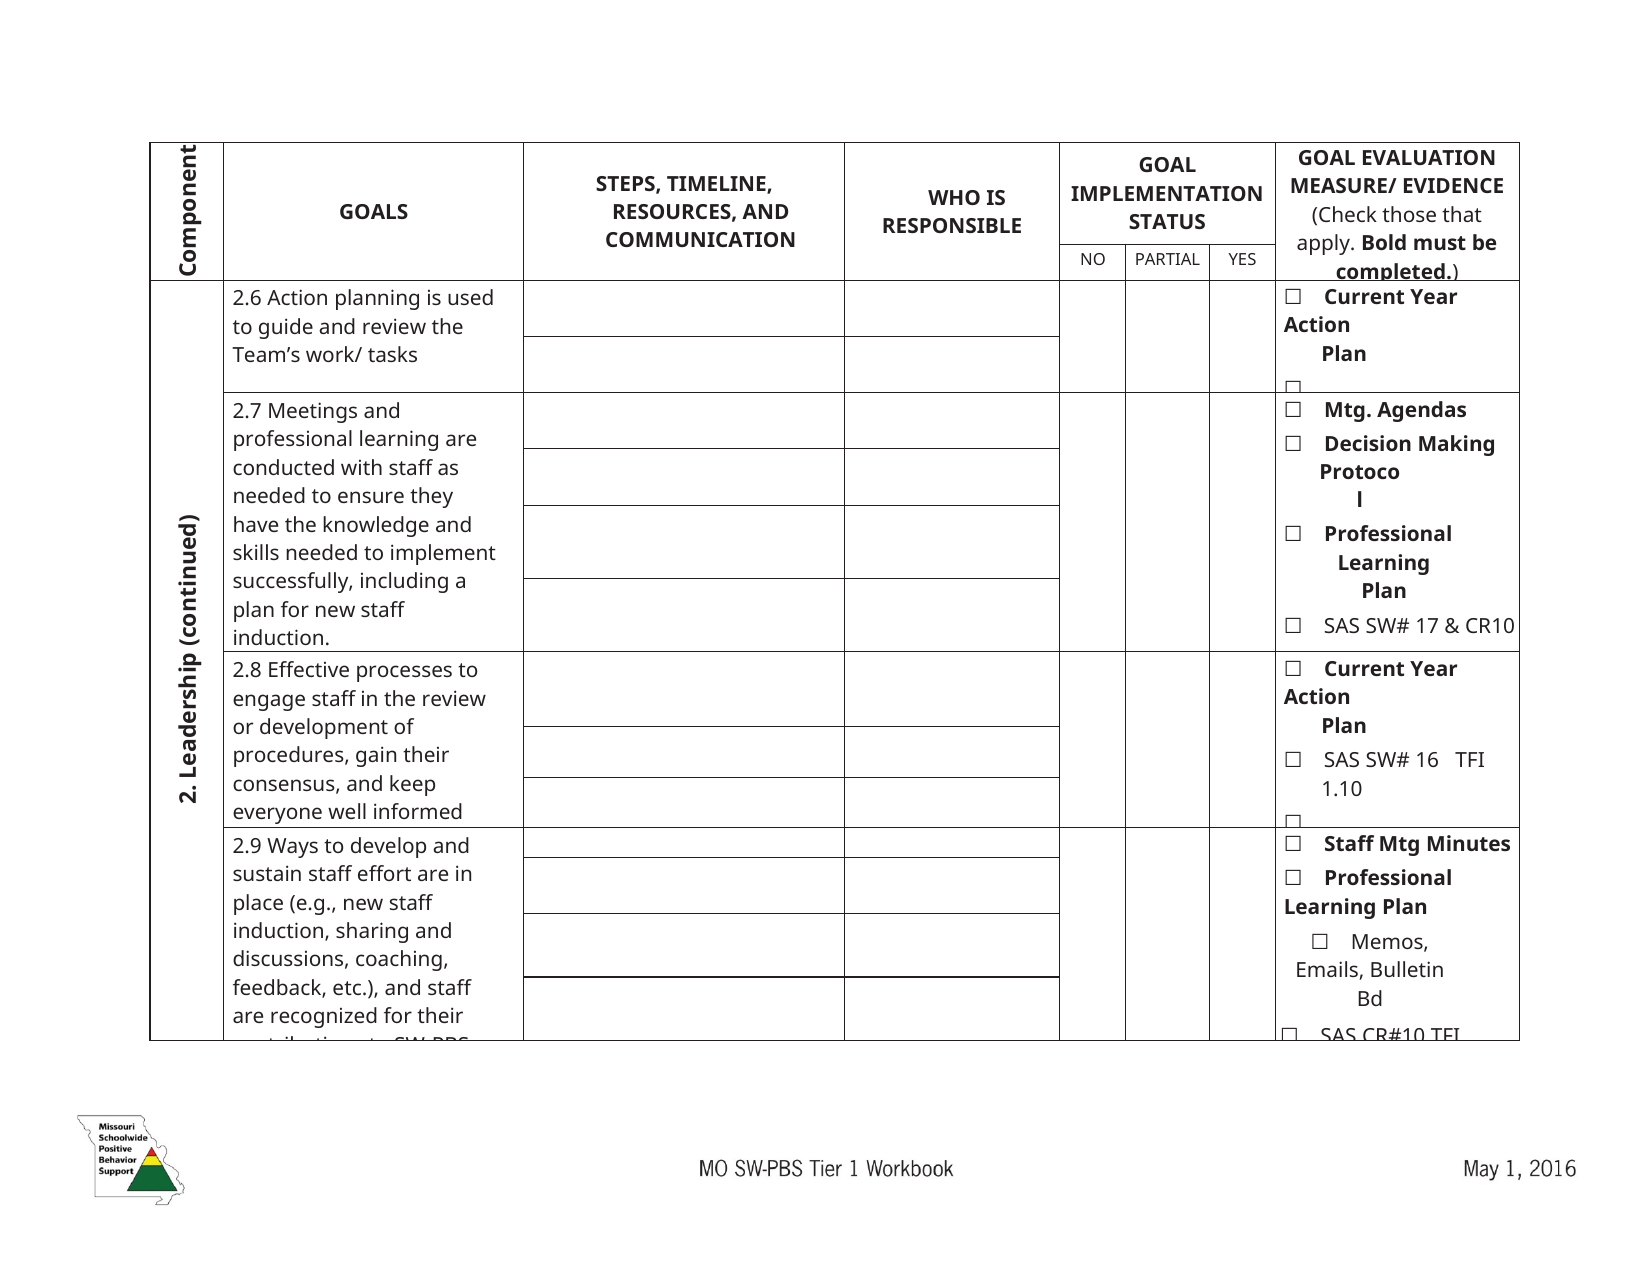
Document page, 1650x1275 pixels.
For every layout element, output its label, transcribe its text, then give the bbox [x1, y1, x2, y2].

table_cell [1126, 393, 1209, 651]
table_cell [524, 828, 844, 857]
table_cell [524, 914, 844, 976]
table_cell YES [1210, 245, 1275, 279]
table_cell [845, 506, 1059, 578]
table_cell [845, 727, 1059, 777]
table_cell PARTIAL [1126, 245, 1209, 279]
table_cell [524, 652, 844, 726]
table_cell [1210, 828, 1275, 1039]
table_header WHO IS RESPONSIBLE [845, 143, 1059, 279]
table_cell [1060, 281, 1125, 392]
table_cell [845, 778, 1059, 827]
table_cell [1126, 652, 1209, 827]
table_cell [845, 449, 1059, 504]
table_cell [845, 858, 1059, 913]
table_cell [524, 337, 844, 392]
table_cell 2.9 Ways to develop and sustain staff effort are in place (e.g., new staff induction, sharing and discussions, coaching, feedback, etc.), and staff are recognized for their contributions to SW-PBS. [224, 828, 523, 1039]
table_cell [1060, 652, 1125, 827]
table_cell 2.7 Meetings and professional learning are conducted with staff as needed to ensure they have the knowledge and skills needed to implement successfully, including a plan for new staff induction. [224, 393, 523, 651]
table_cell [524, 506, 844, 578]
table_cell [1210, 393, 1275, 651]
table_header STEPS, TIMELINE, RESOURCES, AND COMMUNICATION [524, 143, 844, 279]
table_cell [524, 579, 844, 651]
table_cell [1210, 281, 1275, 392]
table_cell ☐ Current Year Action Plan ☐ SAS SW# 16 TFI 1.10 ☐ [1276, 652, 1519, 827]
table_cell [845, 978, 1059, 1039]
table_cell ☐ Mtg. Agendas ☐ Decision Making Protocol ☐ Professional Learning Plan ☐ SAS SW# 17 & CR10 ☐ TFI # 1.7 & 1.10 ☐ [1276, 393, 1519, 651]
table_cell [1210, 652, 1275, 827]
table_cell [1060, 393, 1125, 651]
table_cell [845, 281, 1059, 336]
table_cell [524, 778, 844, 827]
table_cell [524, 978, 844, 1039]
table_cell 2. Leadership (continued) [151, 281, 223, 1039]
table_cell ☐ Current Year Action Plan ☐ [1276, 281, 1519, 392]
table_cell [845, 828, 1059, 857]
table_cell [1060, 828, 1125, 1039]
table_header GOAL EVALUATION MEASURE/ EVIDENCE (Check those that apply. Bold must be completed.) [1276, 143, 1519, 279]
table_cell 2.6 Action planning is used to guide and review the Team’s work/ tasks [224, 281, 523, 392]
table_header Component [151, 143, 223, 279]
table_cell NO [1060, 245, 1125, 279]
picture [0, 1086, 1650, 1237]
table_cell ☐ Staff Mtg Minutes ☐ Professional Learning Plan ☐ Memos, Emails, Bulletin Bd ☐ SAS CR#10 TFI #1.10 [1276, 828, 1519, 1039]
table_cell [524, 727, 844, 777]
table_cell [524, 281, 844, 336]
table_header GOALS [224, 143, 523, 279]
table_cell [845, 337, 1059, 392]
table_header GOAL IMPLEMENTATION STATUS [1060, 143, 1275, 243]
table_cell [845, 579, 1059, 651]
table_cell [524, 449, 844, 504]
table_cell [1126, 281, 1209, 392]
table_cell [845, 652, 1059, 726]
table_cell [1126, 828, 1209, 1039]
table_cell [524, 858, 844, 913]
table_cell [845, 914, 1059, 976]
table_cell [845, 393, 1059, 448]
table_cell [524, 393, 844, 448]
table_cell 2.8 Effective processes to engage staff in the review or development of procedures, gain their consensus, and keep everyone well informed have been developed. [224, 652, 523, 827]
